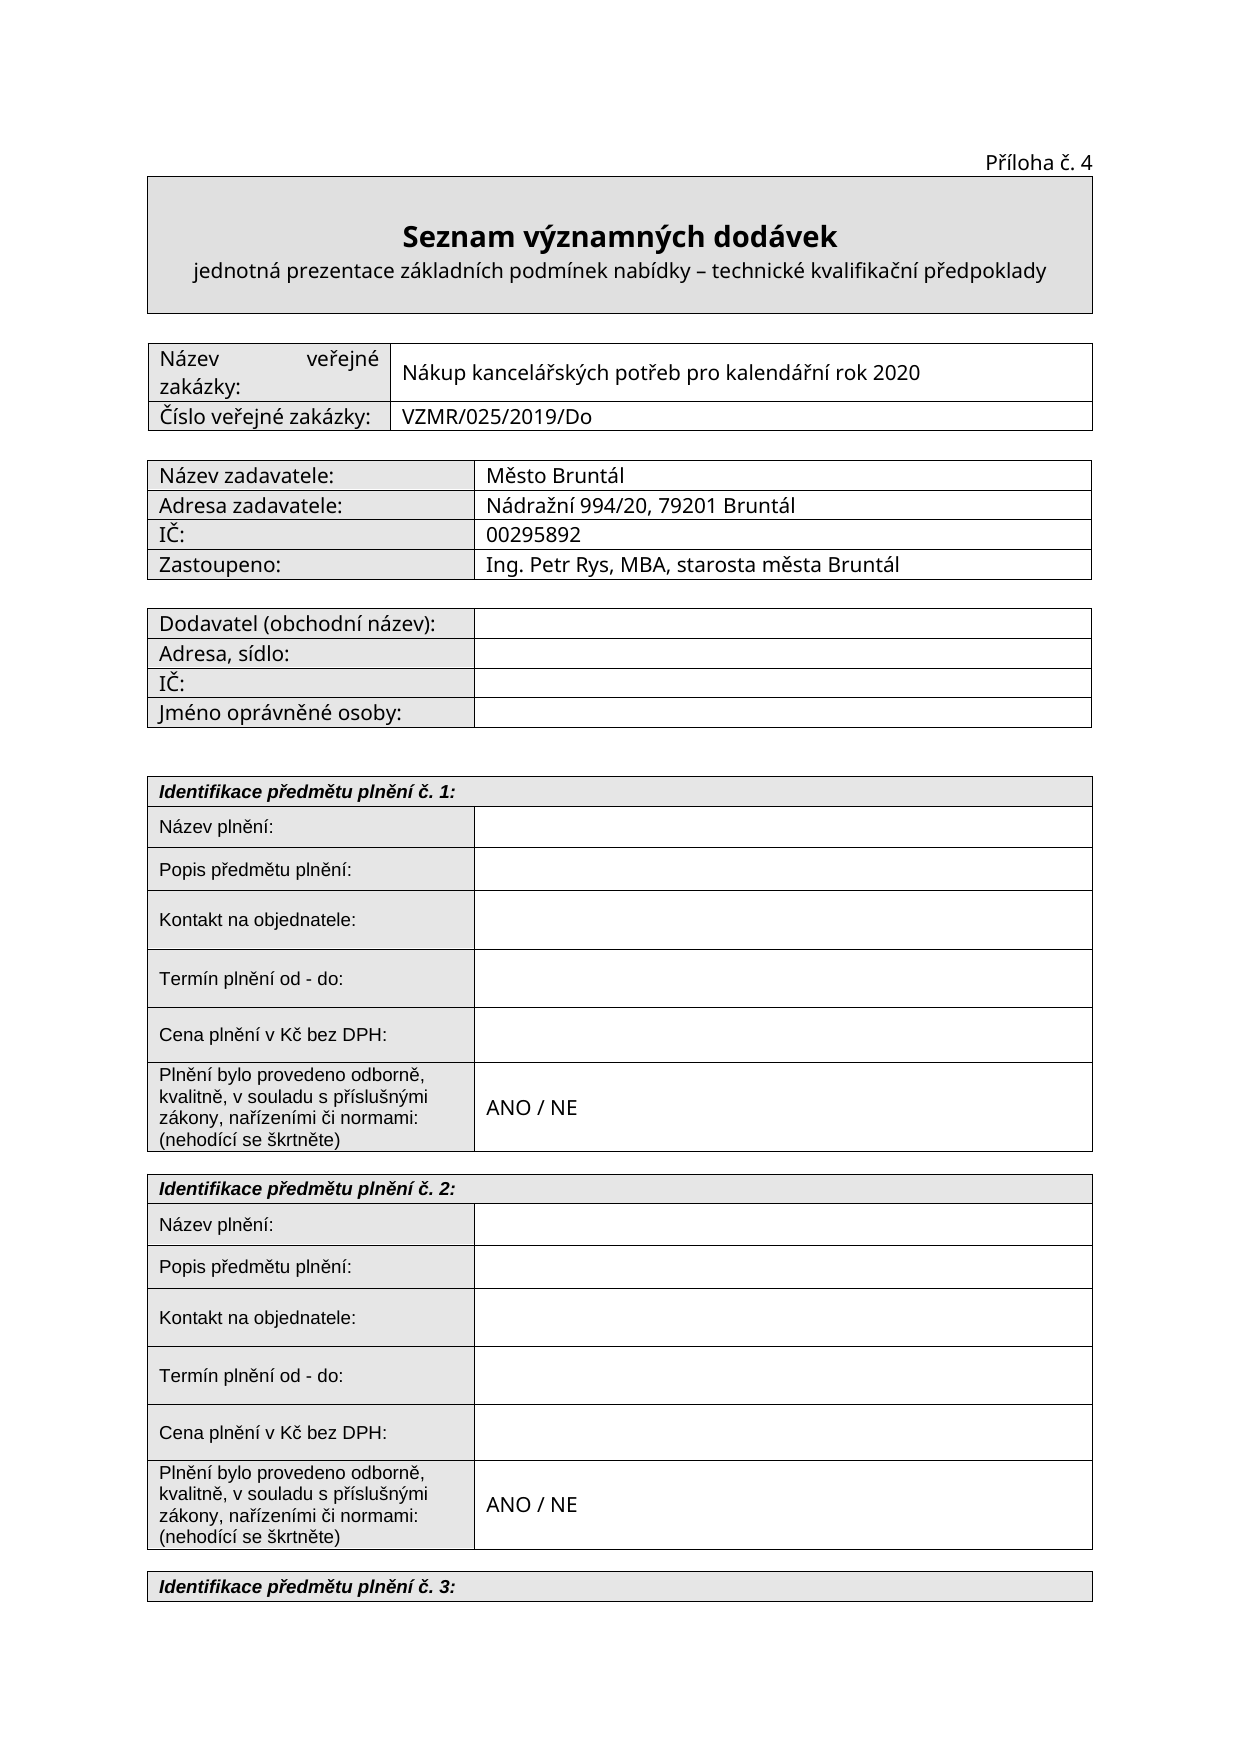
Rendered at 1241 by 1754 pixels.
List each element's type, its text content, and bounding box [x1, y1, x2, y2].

table_cell 00295892 [475, 520, 1091, 549]
table_cell [475, 1405, 1092, 1460]
table_cell IČ: [148, 669, 474, 697]
table_cell Zastoupeno: [148, 550, 474, 579]
table_cell Plnění bylo provedeno odborně, kvalitně, v souladu s příslušnými zákony, nařízeními či normami: (nehodící se škrtněte) [148, 1063, 474, 1151]
table_cell Popis předmětu plnění: [148, 1246, 474, 1288]
table_cell [475, 639, 1091, 667]
table_cell [475, 891, 1092, 948]
text Příloha č. 4 [148, 148, 1093, 176]
table_cell Termín plnění od - do: [148, 1347, 474, 1404]
table_header Identifikace předmětu plnění č. 1: [148, 777, 1092, 806]
table_cell Název plnění: [148, 807, 474, 847]
table_cell [475, 950, 1092, 1007]
table_cell ANO / NE [475, 1461, 1092, 1548]
table_cell Číslo veřejné zakázky: [149, 402, 390, 430]
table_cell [148, 1461, 474, 1548]
table_cell Kontakt na objednatele: [148, 1289, 474, 1346]
table_cell VZMR/025/2019/Do [391, 402, 1092, 430]
table_cell IČ: [148, 520, 474, 549]
table_header [475, 609, 1091, 638]
table_cell [475, 848, 1092, 890]
table_cell Popis předmětu plnění: [148, 848, 474, 890]
table_cell Kontakt na objednatele: [148, 891, 474, 948]
table_cell Nádražní 994/20, 79201 Bruntál [475, 491, 1091, 519]
table_cell Cena plnění v Kč bez DPH: [148, 1405, 474, 1460]
table_cell Adresa, sídlo: [148, 639, 474, 667]
table_header Město Bruntál [475, 461, 1091, 489]
table_header Dodavatel (obchodní název): [148, 609, 474, 638]
table_cell [475, 698, 1091, 727]
table_cell Název plnění: [148, 1204, 474, 1244]
table_cell Adresa zadavatele: [148, 491, 474, 519]
table_cell [475, 1347, 1092, 1404]
table_cell Termín plnění od - do: [148, 950, 474, 1007]
table_cell Cena plnění v Kč bez DPH: [148, 1008, 474, 1062]
table_cell [475, 1008, 1092, 1062]
table_cell Ing. Petr Rys, MBA, starosta města Bruntál [475, 550, 1091, 579]
table_cell [475, 1289, 1092, 1346]
table_header Nákup kancelářských potřeb pro kalendářní rok 2020 [391, 344, 1092, 401]
table_cell Jméno oprávněné osoby: [148, 698, 474, 727]
table_header Identifikace předmětu plnění č. 2: [148, 1175, 1092, 1203]
table_cell [475, 669, 1091, 697]
table_header Seznam významných dodávek jednotná prezentace základních podmínek nabídky – technické kvalifikační předpoklady [148, 177, 1092, 313]
table_cell [475, 1246, 1092, 1288]
table_cell [475, 807, 1092, 847]
table_header Identifikace předmětu plnění č. 3: [148, 1572, 1092, 1601]
table_header Název veřejné zakázky: [149, 344, 390, 401]
table_cell [475, 1204, 1092, 1244]
table_header Název zadavatele: [148, 461, 474, 489]
table_cell ANO / NE [475, 1063, 1092, 1151]
